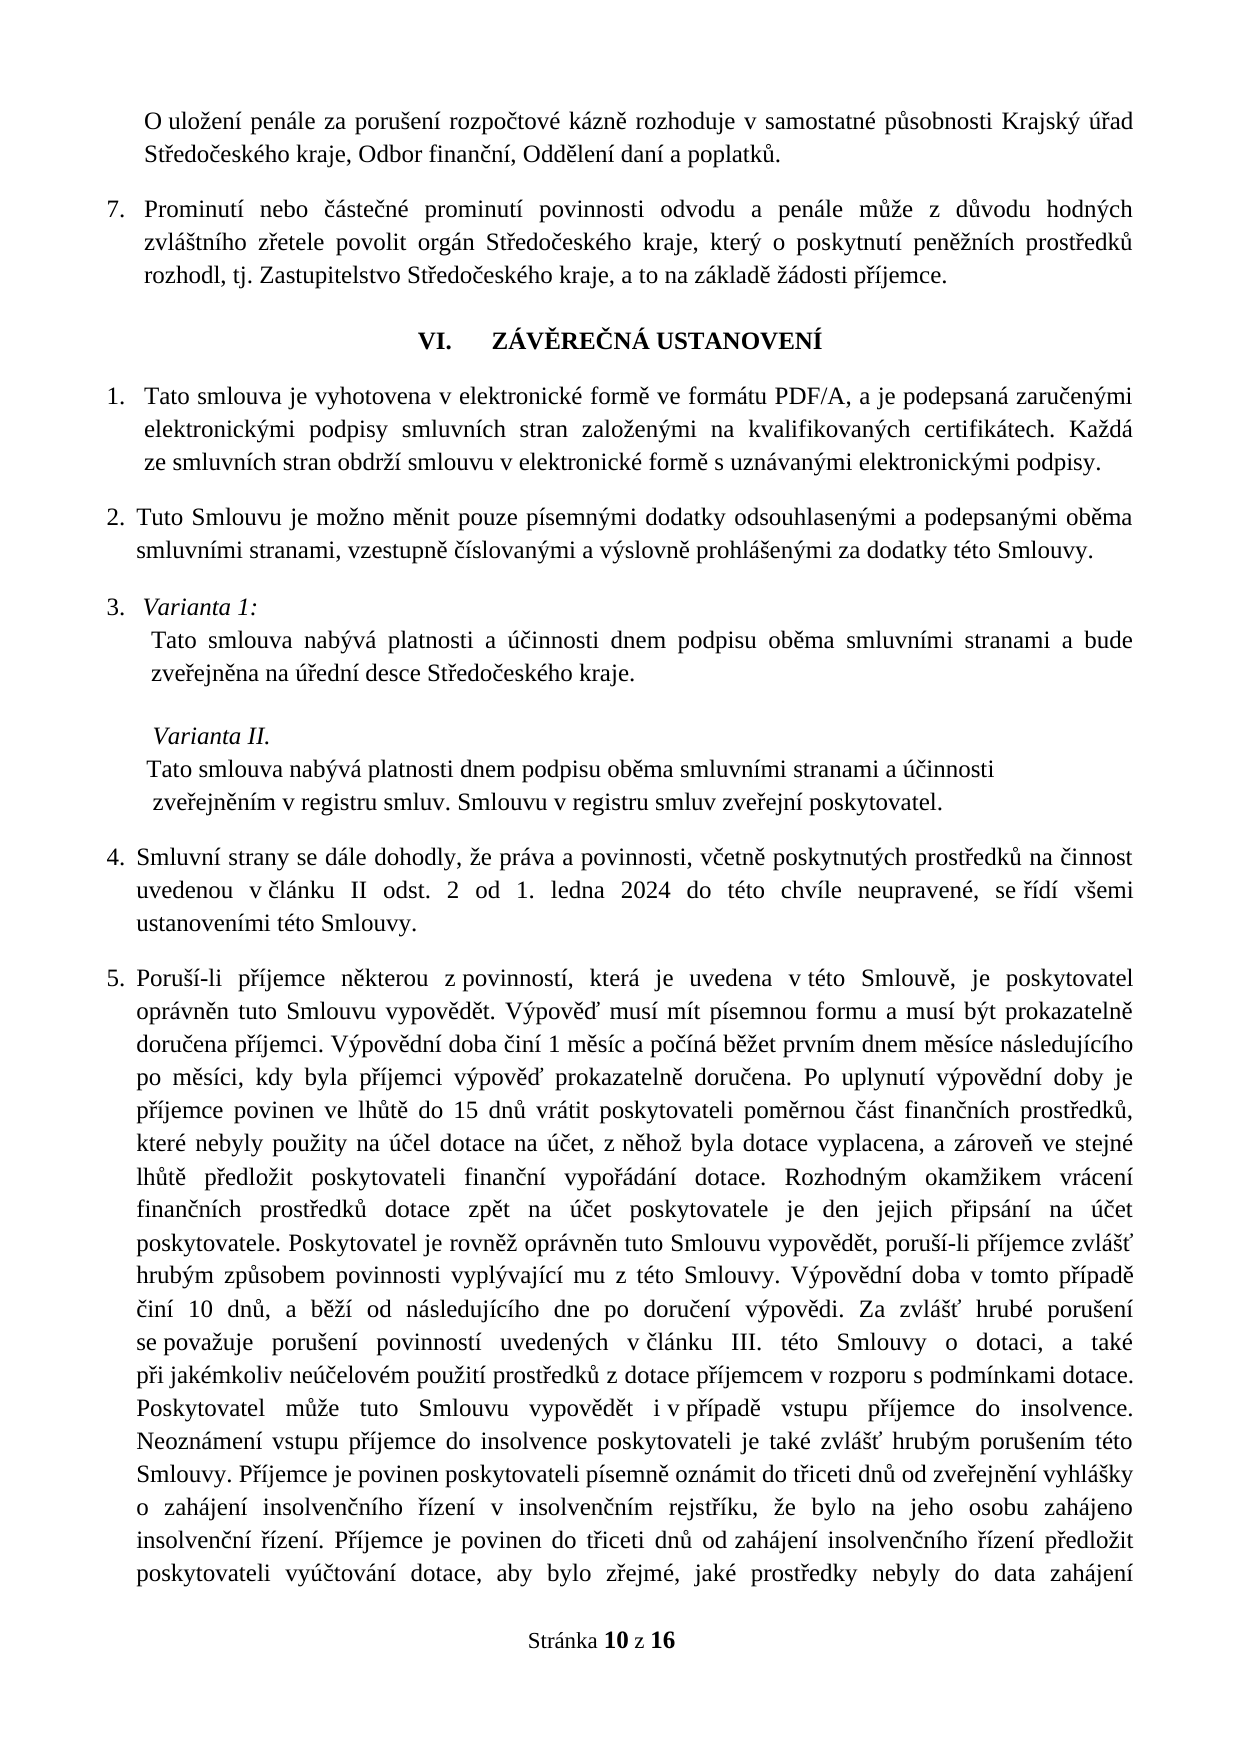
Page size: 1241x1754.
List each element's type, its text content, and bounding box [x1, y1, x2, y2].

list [106, 106, 1134, 168]
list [106, 963, 1134, 1587]
text Tato smlouva nabývá platnosti a účinnosti dnem podpisu oběma smluvními stranami a bude zveřejněna na úřední desce Středočeského kraje. [151, 625, 1134, 687]
list Smluvní strany se dále dohodly, že práva a povinnosti, včetně poskytnutých prostředků na činnost uvedenou v článku II odst. 2 od 1. ledna 2024 do této chvíle neupravené, se řídí všemi ustanoveními této Smlouvy. [106, 842, 1134, 937]
list Prominutí nebo částečné prominutí povinnosti odvodu a penále může z důvodu hodných zvláštního zřetele povolit orgán Středočeského kraje, který o poskytnutí peněžních prostředků rozhodl, tj. Zastupitelstvo Středočeského kraje, a to na základě žádosti příjemce. [106, 194, 1134, 289]
text Tato smlouva nabývá platnosti dnem podpisu oběma smluvními stranami a účinnosti [106, 754, 1134, 783]
text zveřejněním v registru smluv. Smlouvu v registru smluv zveřejní poskytovatel. [106, 787, 1134, 816]
text Varianta II. [106, 721, 1134, 750]
list ZÁVĚREČNÁ USTANOVENÍ [106, 326, 1134, 355]
list Tato smlouva je vyhotovena v elektronické formě ve formátu PDF/A, a je podepsaná zaručenými elektronickými podpisy smluvních stran založenými na kvalifikovaných certifikátech. Každá ze smluvních stran obdrží smlouvu v elektronické formě s uznávanými elektronickými podpisy. [106, 381, 1134, 476]
list Varianta 1: [106, 592, 1134, 621]
list Tuto Smlouvu je možno měnit pouze písemnými dodatky odsouhlasenými a podepsanými oběma smluvními stranami, vzestupně číslovanými a výslovně prohlášenými za dodatky této Smlouvy. [106, 502, 1134, 564]
